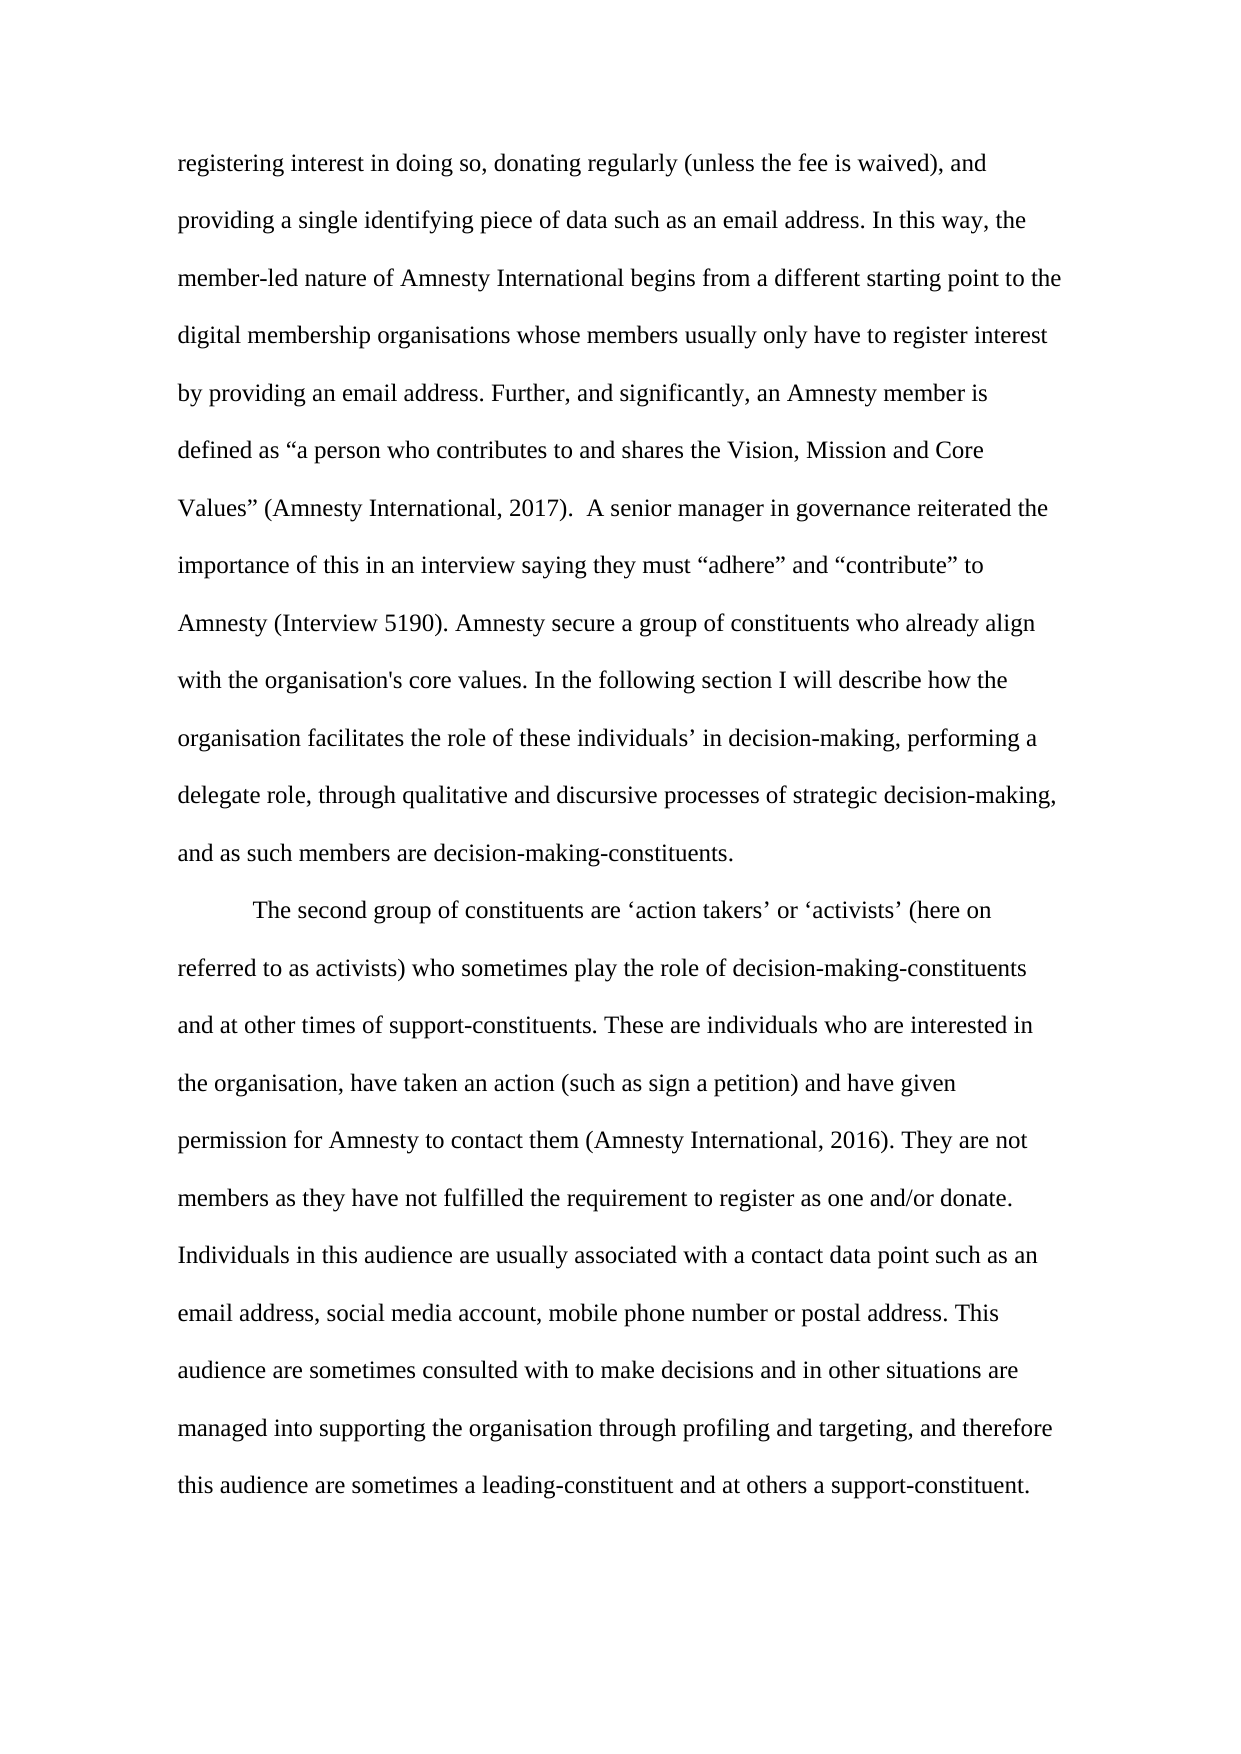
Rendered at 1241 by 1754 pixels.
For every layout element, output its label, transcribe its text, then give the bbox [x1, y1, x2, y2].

text The second group of constituents are ‘action takers’ or ‘activists’ (here on referred to as activists) who sometimes play the role of decision-making-constituents and at other times of support-constituents. These are individuals who are interested in the organisation, have taken an action (such as sign a petition) and have given permission for Amnesty to contact them (Amnesty International, 2016). They are not members as they have not fulfilled the requirement to register as one and/or donate. Individuals in this audience are usually associated with a contact data point such as an email address, social media account, mobile phone number or postal address. This audience are sometimes consulted with to make decisions and in other situations are managed into supporting the organisation through profiling and targeting, and therefore this audience are sometimes a leading-constituent and at others a support-constituent. [177, 895, 1063, 1499]
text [177, 148, 1063, 866]
